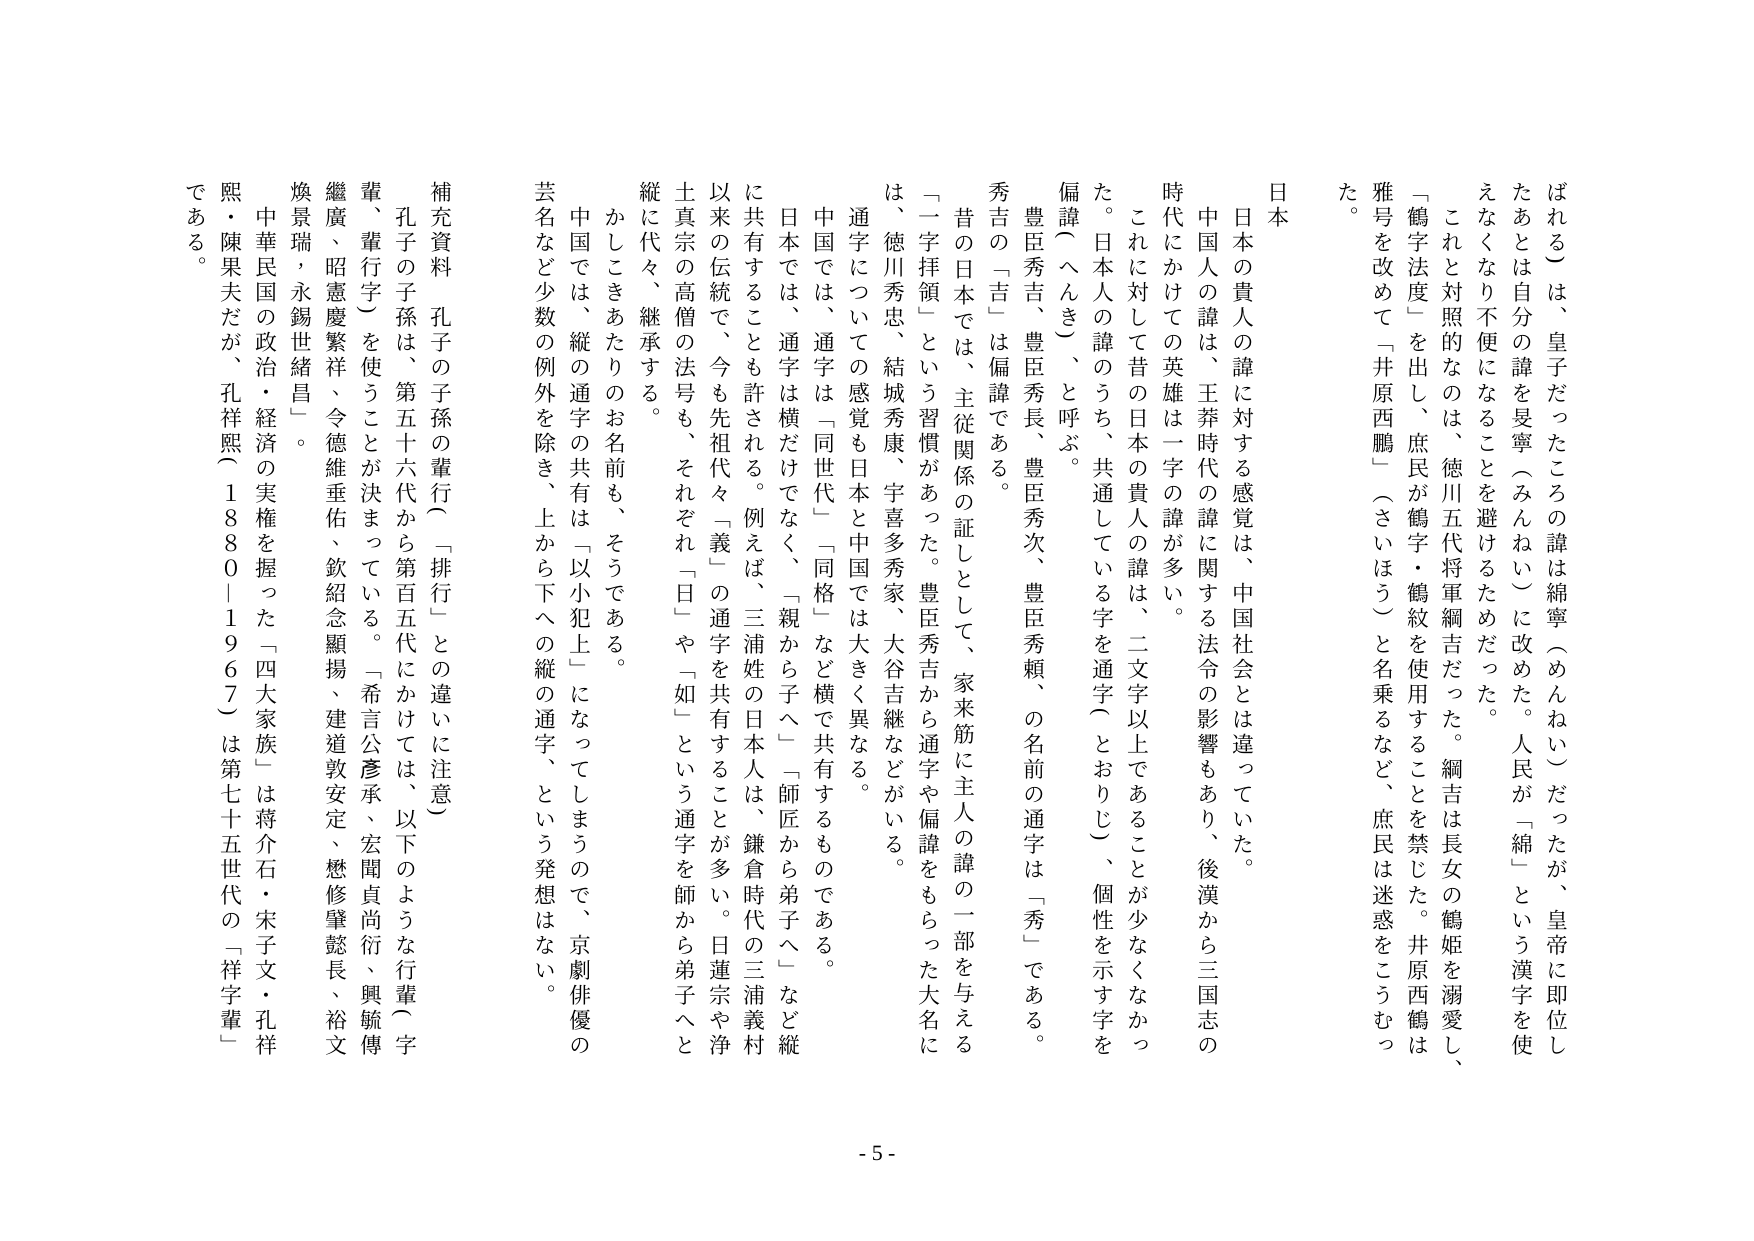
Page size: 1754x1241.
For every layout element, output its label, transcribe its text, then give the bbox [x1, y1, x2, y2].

text これに対して昔の日本の貴人の諱は、二文字以上であることが少なくなかった。日本人の諱のうち、共通している字を通字(とおりじ)、個性を示す字を偏諱(へんき)、と呼ぶ。 [1051, 181, 1156, 1059]
text 中国では、通字は「同世代」「同格」など横で共有するものである。 [807, 181, 842, 1059]
text 中国人の諱は、王莽時代の諱に関する法令の影響もあり、後漢から三国志の時代にかけての英雄は一字の諱が多い。 [1156, 181, 1226, 1059]
text 日本では、通字は横だけでなく、「親から子へ」「師匠から弟子へ」など縦に共有することも許される。例えば、三浦姓の日本人は、鎌倉時代の三浦義村以来の伝統で、今も先祖代々「義」の通字を共有することが多い。日蓮宗や浄土真宗の高僧の法号も、それぞれ「日」や「如」という通字を師から弟子へと縦に代々、継承する。 [633, 181, 807, 1059]
text かしこきあたりのお名前も、そうである。 [598, 181, 633, 1059]
text 中華民国の政治・経済の実権を握った「四大家族」は蒋介石・宋子文・孔祥熙・陳果夫だが、孔祥熙(１８８０―１９６７)は第七十五世代の「祥字輩」である。 [179, 181, 284, 1059]
text 補充資料 孔子の子孫の輩行(「排行」との違いに注意) [423, 181, 458, 1059]
text 豊臣秀吉、豊臣秀長、豊臣秀次、豊臣秀頼、の名前の通字は「秀」である。秀吉の「吉」は偏諱である。 [982, 181, 1051, 1059]
text これと対照的なのは、徳川五代将軍綱吉だった。綱吉は長女の鶴姫を溺愛し、「鶴字法度」を出し、庶民が鶴字・鶴紋を使用することを禁じた。井原西鶴は雅号を改めて「井原西鵬」（さいほう）と名乗るなど、庶民は迷惑をこうむった。 [1331, 181, 1470, 1059]
text 例えば、アヘン戦争のときの皇帝であった宣宗(日本では元号で道光帝と呼ばれる)は、皇子だったころの諱は綿寧（めんねい）だったが、皇帝に即位したあとは自分の諱を旻寧（みんねい）に改めた。人民が「綿」という漢字を使えなくなり不便になることを避けるためだった。 [1470, 181, 1575, 1059]
text 日本 [1261, 181, 1296, 1059]
text 日本の貴人の諱に対する感覚は、中国社会とは違っていた。 [1226, 181, 1261, 1059]
text 孔子の子孫は、第五十六代から第百五代にかけては、以下のような行輩(字輩、輩行字)を使うことが決まっている。「希言公彥承、宏聞貞尚衍、興毓傳繼廣、昭憲慶繁祥、令德維垂佑、欽紹念顯揚、建道敦安定、懋修肈懿長、裕文煥景瑞，永錫世緒昌」。 [284, 181, 423, 1059]
text 通字についての感覚も日本と中国では大きく異なる。 [842, 181, 877, 1059]
text 中国では、縦の通字の共有は「以小犯上」になってしまうので、京劇俳優の芸名など少数の例外を除き、上から下への縦の通字、という発想はない。 [528, 181, 598, 1059]
text 昔の日本では、主従関係の証しとして、家来筋に主人の諱の一部を与える「一字拝領」という習慣があった。豊臣秀吉から通字や偏諱をもらった大名には、徳川秀忠、結城秀康、宇喜多秀家、大谷吉継などがいる。 [877, 181, 982, 1059]
